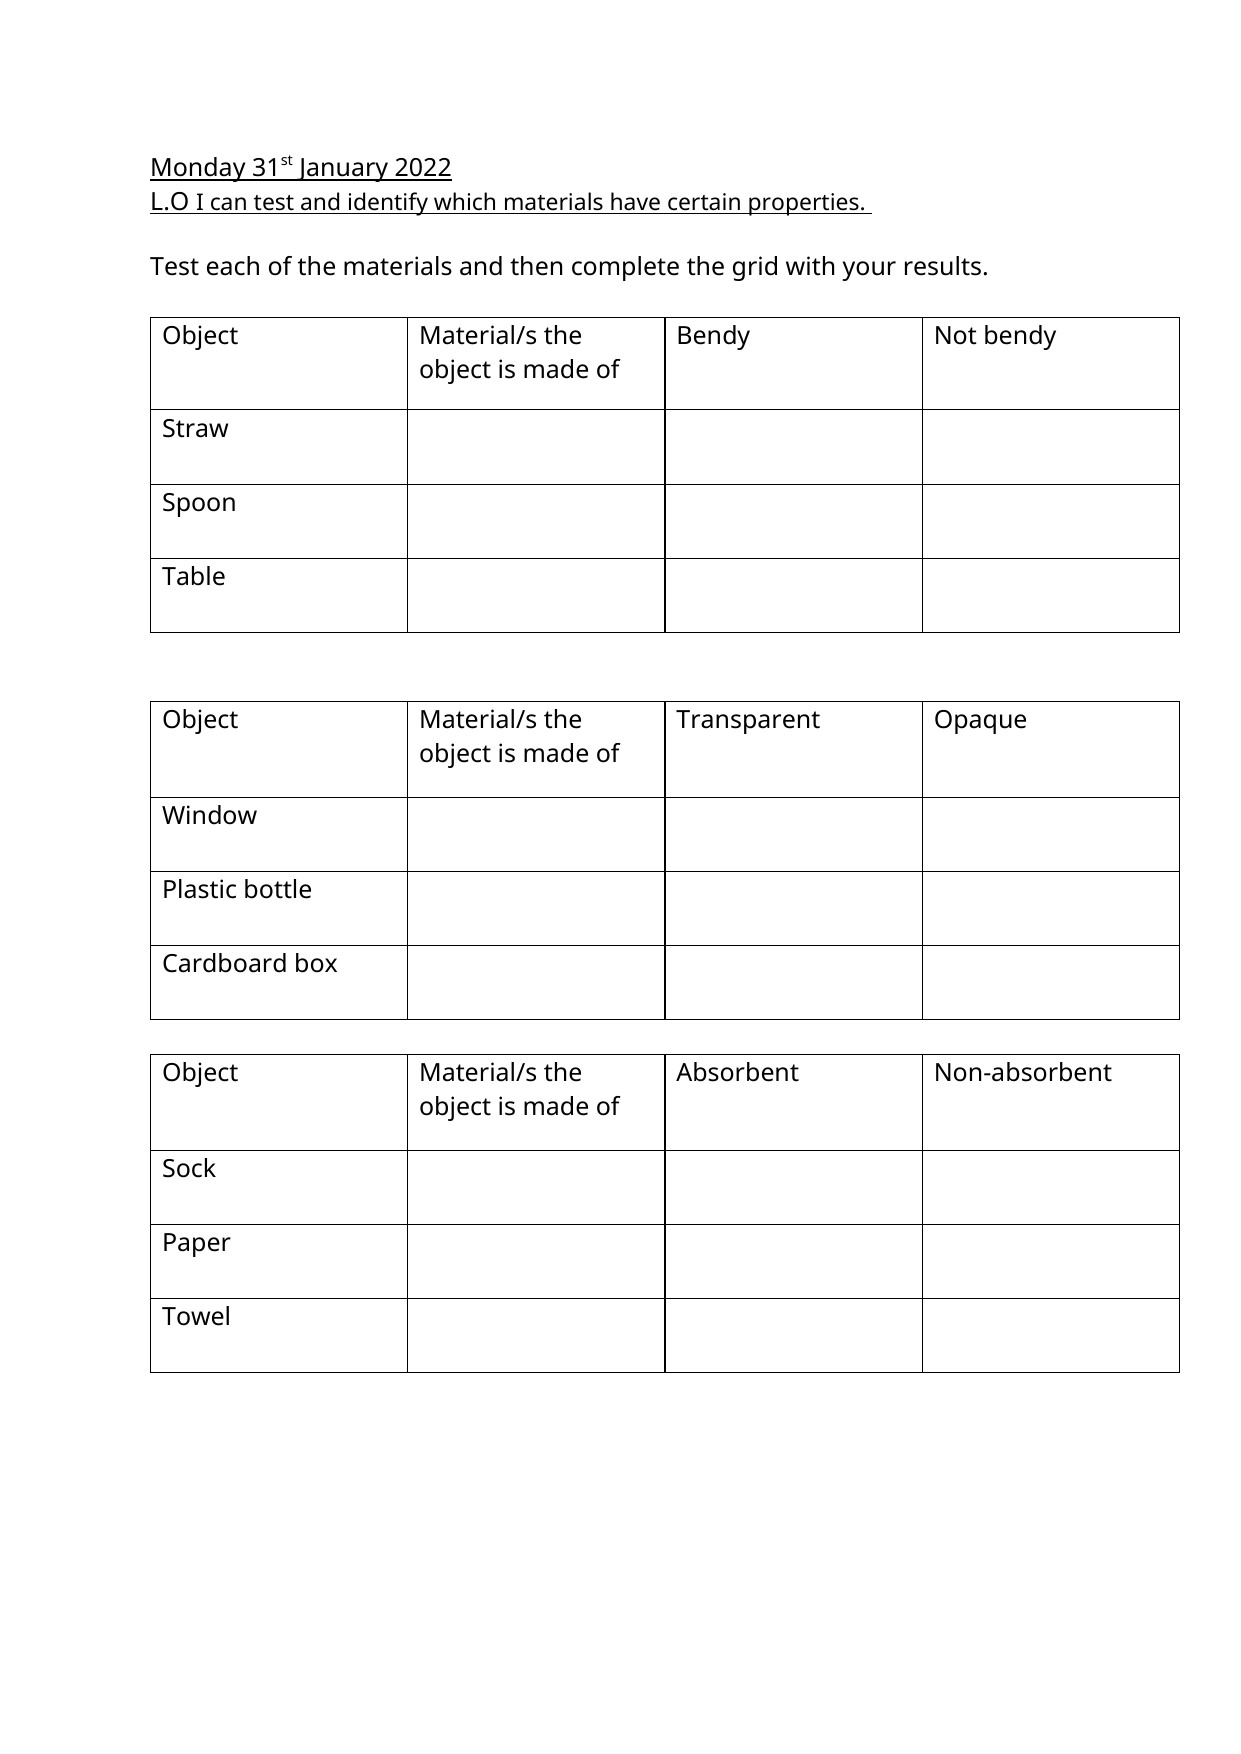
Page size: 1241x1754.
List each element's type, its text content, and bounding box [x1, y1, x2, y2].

table_cell Spoon [151, 485, 407, 557]
table_cell Window [151, 798, 407, 871]
table_cell [666, 485, 922, 557]
table_header Material/s the object is made of [408, 1055, 664, 1150]
table_cell [666, 1151, 922, 1224]
table_cell [408, 559, 664, 632]
table_header Transparent [666, 702, 922, 797]
text L.O I can test and identify which materials have certain properties. [150, 184, 1090, 218]
text Monday 31st January 2022 [150, 150, 1090, 184]
table_cell [666, 1299, 922, 1372]
table_cell [666, 410, 922, 483]
table_header Object [151, 1055, 407, 1150]
table_cell Cardboard box [151, 946, 407, 1019]
table_cell [923, 1225, 1179, 1298]
table_cell Towel [151, 1299, 407, 1372]
table_cell Straw [151, 410, 407, 483]
table_cell [666, 872, 922, 945]
text Test each of the materials and then complete the grid with your results. [150, 249, 1090, 283]
table_cell [923, 798, 1179, 871]
table_header Absorbent [666, 1055, 922, 1150]
table_header Object [151, 318, 407, 409]
table_cell [923, 872, 1179, 945]
table_cell [408, 946, 664, 1019]
table_cell [408, 485, 664, 557]
table_cell [408, 798, 664, 871]
table_header Object [151, 702, 407, 797]
table_header Not bendy [923, 318, 1179, 409]
table_header Non-absorbent [923, 1055, 1179, 1150]
table_cell Sock [151, 1151, 407, 1224]
table_cell [408, 410, 664, 483]
table_cell [408, 872, 664, 945]
table_cell [923, 1151, 1179, 1224]
table_cell [666, 1225, 922, 1298]
table_cell Paper [151, 1225, 407, 1298]
table_cell [923, 946, 1179, 1019]
table_cell [923, 1299, 1179, 1372]
table_cell Plastic bottle [151, 872, 407, 945]
table_cell [408, 1151, 664, 1224]
table_cell [408, 1299, 664, 1372]
table_header Bendy [666, 318, 922, 409]
table_cell Table [151, 559, 407, 632]
table_cell [923, 559, 1179, 632]
table_cell [666, 946, 922, 1019]
table_cell [923, 410, 1179, 483]
table_header Opaque [923, 702, 1179, 797]
table_cell [923, 485, 1179, 557]
table_cell [666, 559, 922, 632]
table_cell [408, 1225, 664, 1298]
table_header Material/s the object is made of [408, 702, 664, 797]
table_cell [666, 798, 922, 871]
table_header Material/s the object is made of [408, 318, 664, 409]
